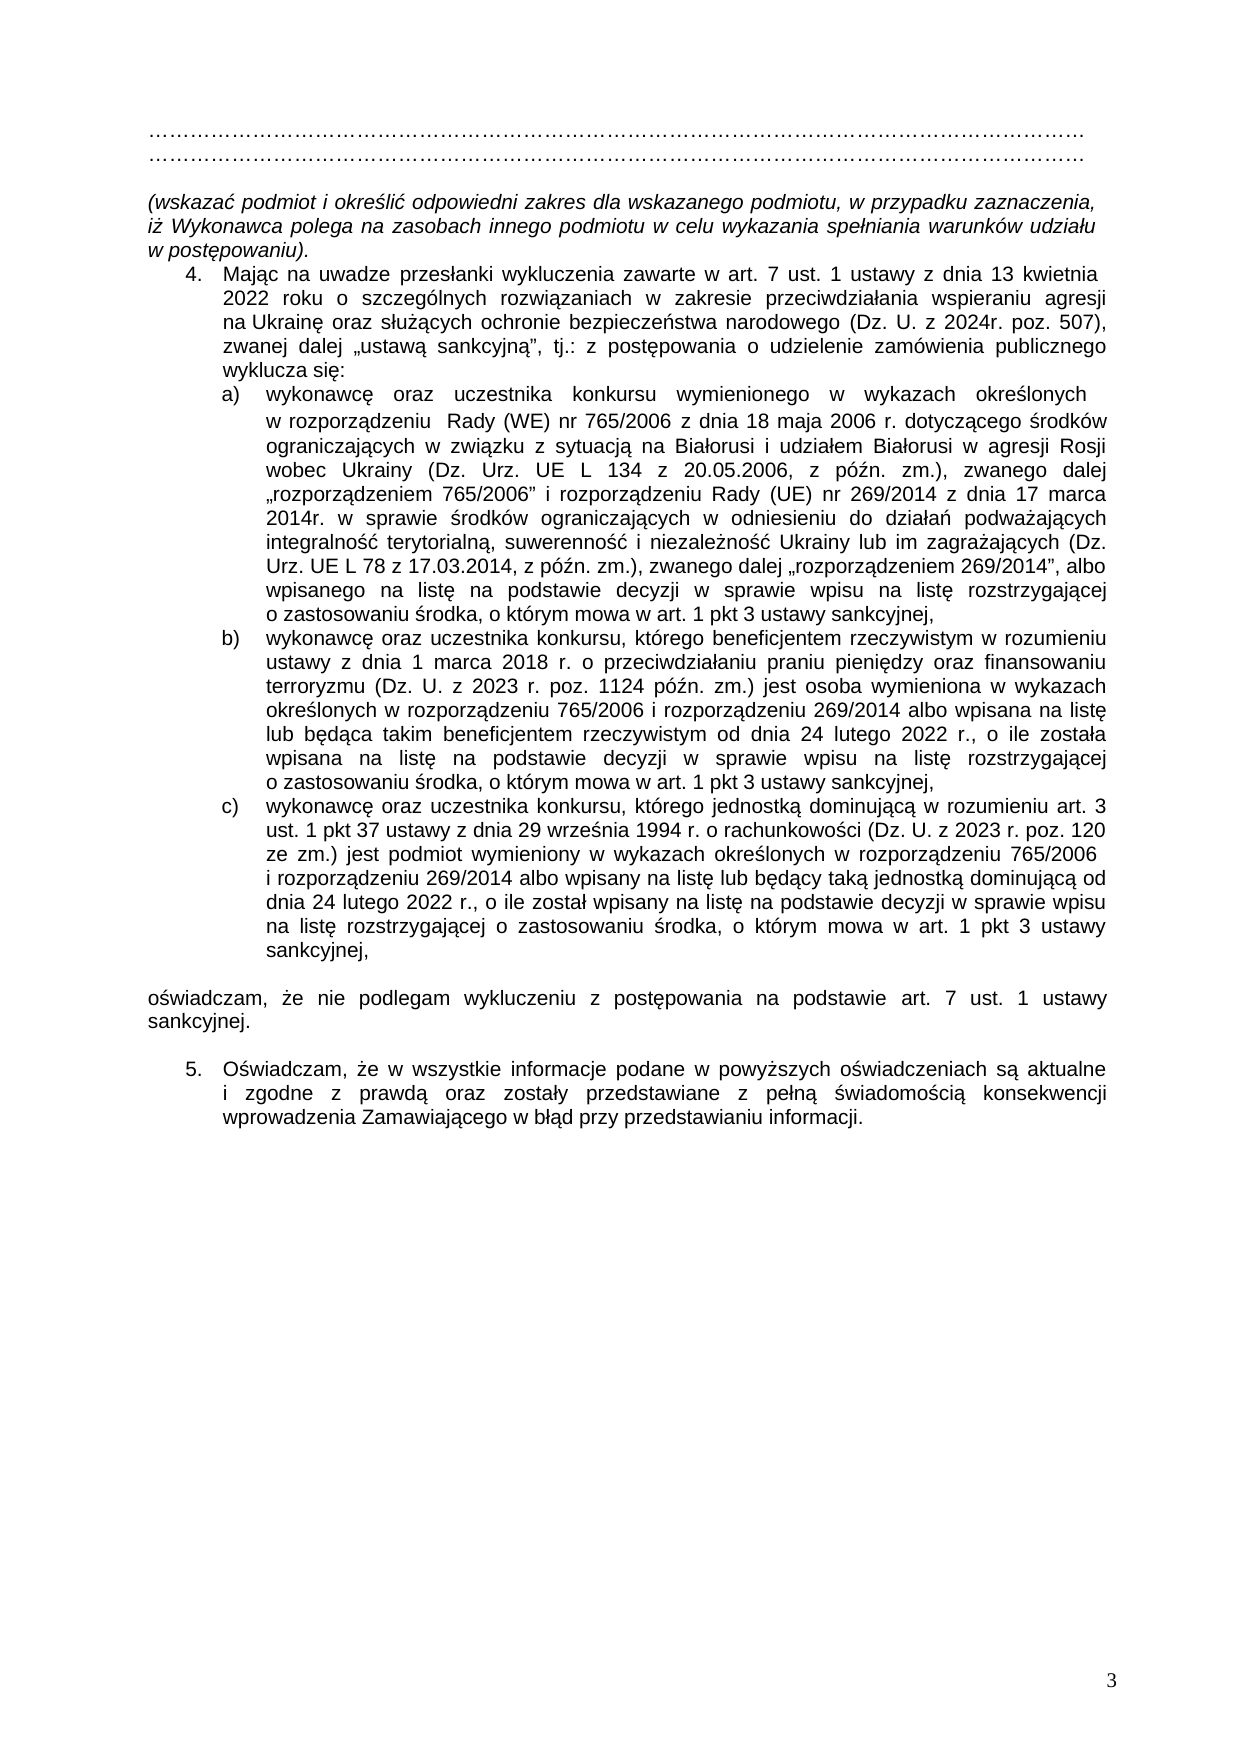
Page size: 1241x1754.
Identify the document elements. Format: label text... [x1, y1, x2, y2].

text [148, 142, 1104, 166]
list wykonawcę oraz uczestnika konkursu wymienionego w wykazach określonych w rozporządzeniu Rady (WE) nr 765/2006 z dnia 18 maja 2006 r. dotyczącego środków ograniczających w związku z sytuacją na Białorusi i udziałem Białorusi w agresji Rosji wobec Ukrainy (Dz. Urz. UE L 134 z 20.05.2006, z późn. zm.), zwanego dalej „rozporządzeniem 765/2006” i rozporządzeniu Rady (UE) nr 269/2014 z dnia 17 marca 2014r. w sprawie środków ograniczających w odniesieniu do działań podważających integralność terytorialną, suwerenność i niezależność Ukrainy lub im zagrażających (Dz. Urz. UE L 78 z 17.03.2014, z późn. zm.), zwanego dalej „rozporządzeniem 269/2014”, albo wpisanego na listę na podstawie decyzji w sprawie wpisu na listę rozstrzygającej o zastosowaniu środka, o którym mowa w art. 1 pkt 3 ustawy sankcyjnej, [221, 382, 1107, 626]
text (wskazać podmiot i określić odpowiedni zakres dla wskazanego podmiotu, w przypadku zaznaczenia, iż Wykonawca polega na zasobach innego podmiotu w celu wykazania spełniania warunków udziału w postępowaniu). [148, 190, 1104, 262]
list wykonawcę oraz uczestnika konkursu, którego beneficjentem rzeczywistym w rozumieniu ustawy z dnia 1 marca 2018 r. o przeciwdziałaniu praniu pieniędzy oraz finansowaniu terroryzmu (Dz. U. z 2023 r. poz. 1124 późn. zm.) jest osoba wymieniona w wykazach określonych w rozporządzeniu 765/2006 i rozporządzeniu 269/2014 albo wpisana na listę lub będąca takim beneficjentem rzeczywistym od dnia 24 lutego 2022 r., o ile została wpisana na listę na podstawie decyzji w sprawie wpisu na listę rozstrzygającej o zastosowaniu środka, o którym mowa w art. 1 pkt 3 ustawy sankcyjnej, [221, 626, 1107, 794]
list Oświadczam, że w wszystkie informacje podane w powyższych oświadczeniach są aktualne i zgodne z prawdą oraz zostały przedstawiane z pełną świadomością konsekwencji wprowadzenia Zamawiającego w błąd przy przedstawianiu informacji. [185, 1057, 1107, 1129]
text oświadczam, że nie podlegam wykluczeniu z postępowania na podstawie art. 7 ust. 1 ustawy sankcyjnej. [148, 985, 1107, 1033]
list wykonawcę oraz uczestnika konkursu, którego jednostką dominującą w rozumieniu art. 3 ust. 1 pkt 37 ustawy z dnia 29 września 1994 r. o rachunkowości (Dz. U. z 2023 r. poz. 120 ze zm.) jest podmiot wymieniony w wykazach określonych w rozporządzeniu 765/2006 i rozporządzeniu 269/2014 albo wpisany na listę lub będący taką jednostką dominującą od dnia 24 lutego 2022 r., o ile został wpisany na listę na podstawie decyzji w sprawie wpisu na listę rozstrzygającej o zastosowaniu środka, o którym mowa w art. 1 pkt 3 ustawy sankcyjnej, [221, 794, 1107, 961]
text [148, 118, 1104, 142]
list Mając na uwadze przesłanki wykluczenia zawarte w art. 7 ust. 1 ustawy z dnia 13 kwietnia 2022 roku o szczególnych rozwiązaniach w zakresie przeciwdziałania wspieraniu agresji na Ukrainę oraz służących ochronie bezpieczeństwa narodowego (Dz. U. z 2024r. poz. 507), zwanej dalej „ustawą sankcyjną”, tj.: z postępowania o udzielenie zamówienia publicznego wyklucza się: [185, 262, 1107, 382]
